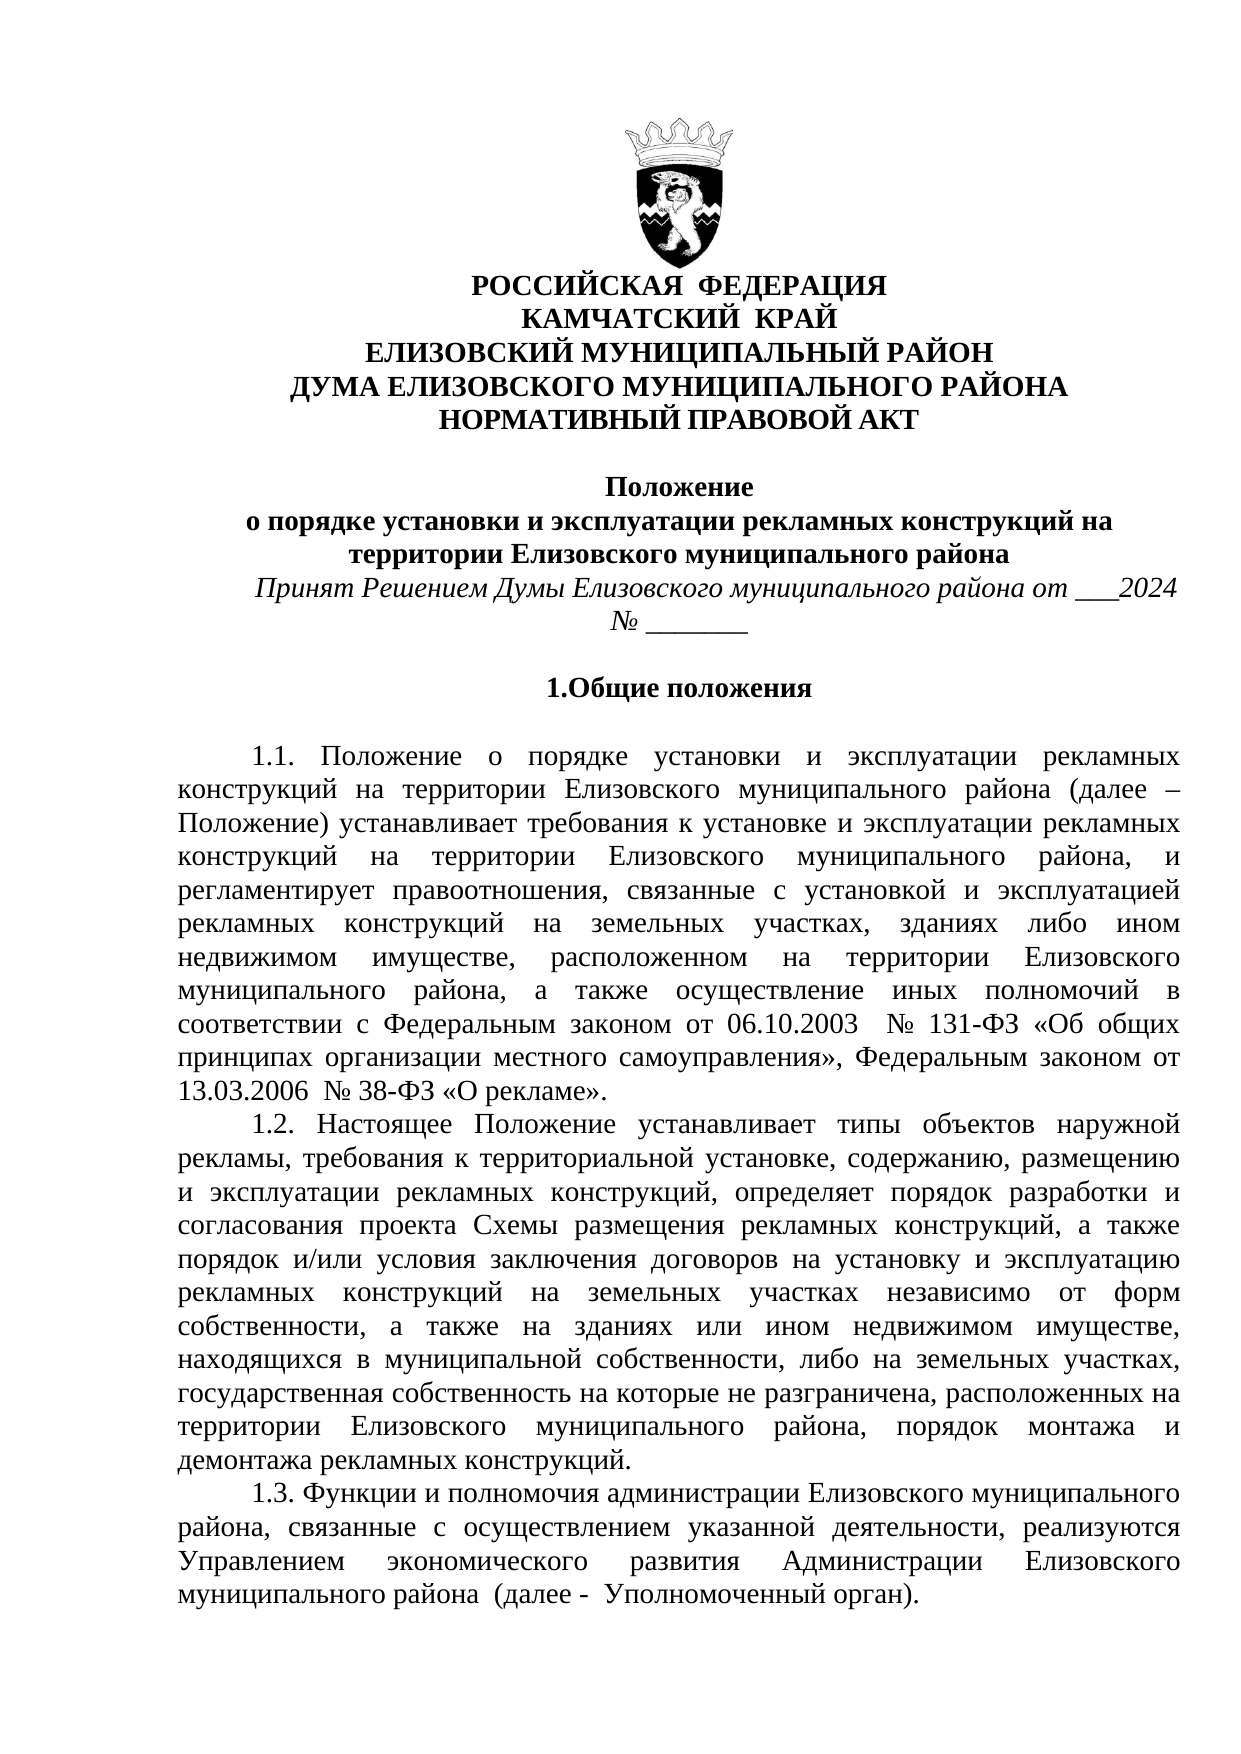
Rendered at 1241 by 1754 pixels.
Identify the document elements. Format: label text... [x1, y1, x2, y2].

text РОССИЙСКАЯ ФЕДЕРАЦИЯ [177, 268, 1181, 302]
text 1.3. Функции и полномочия администрации Елизовского муниципального района, связанные с осуществлением указанной деятельности, реализуются Управлением экономического развития Администрации Елизовского муниципального района (далее - Уполномоченный орган). [177, 1476, 1181, 1610]
text НОРМАТИВНЫЙ ПРАВОВОЙ АКТ [177, 402, 1181, 436]
picture [625, 118, 734, 269]
text Принят Решением Думы Елизовского муниципального района от ___2024 № _______ [177, 570, 1181, 637]
text 1.1. Положение о порядке установки и эксплуатации рекламных конструкций на территории Елизовского муниципального района (далее –Положение) устанавливает требования к установке и эксплуатации рекламных конструкций на территории Елизовского муниципального района, и регламентирует правоотношения, связанные с установкой и эксплуатацией рекламных конструкций на земельных участках, зданиях либо ином недвижимом имуществе, расположенном на территории Елизовского муниципального района, а также осуществление иных полномочий в соответствии с Федеральным законом от 06.10.2003 № 131-ФЗ «Об общих принципах организации местного самоуправления», Федеральным законом от 13.03.2006 № 38-ФЗ «О рекламе». [177, 738, 1181, 1107]
text о порядке установки и эксплуатации рекламных конструкций на территории Елизовского муниципального района [177, 503, 1181, 570]
text ЕЛИЗОВСКИЙ МУНИЦИПАЛЬНЫЙ РАЙОН [177, 335, 1181, 369]
text КАМЧАТСКИЙ КРАЙ [177, 302, 1181, 335]
text Положение [177, 469, 1181, 503]
text 1.2. Настоящее Положение устанавливает типы объектов наружной рекламы, требования к территориальной установке, содержанию, размещению и эксплуатации рекламных конструкций, определяет порядок разработки и согласования проекта Схемы размещения рекламных конструкций, а также порядок и/или условия заключения договоров на установку и эксплуатацию рекламных конструкций на земельных участках независимо от форм собственности, а также на зданиях или ином недвижимом имуществе, находящихся в муниципальной собственности, либо на земельных участках, государственная собственность на которые не разграничена, расположенных на территории Елизовского муниципального района, порядок монтажа и демонтажа рекламных конструкций. [177, 1107, 1181, 1476]
text 1.Общие положения [177, 671, 1181, 704]
text ДУМА ЕЛИЗОВСКОГО МУНИЦИПАЛЬНОГО РАЙОНА [177, 369, 1181, 402]
